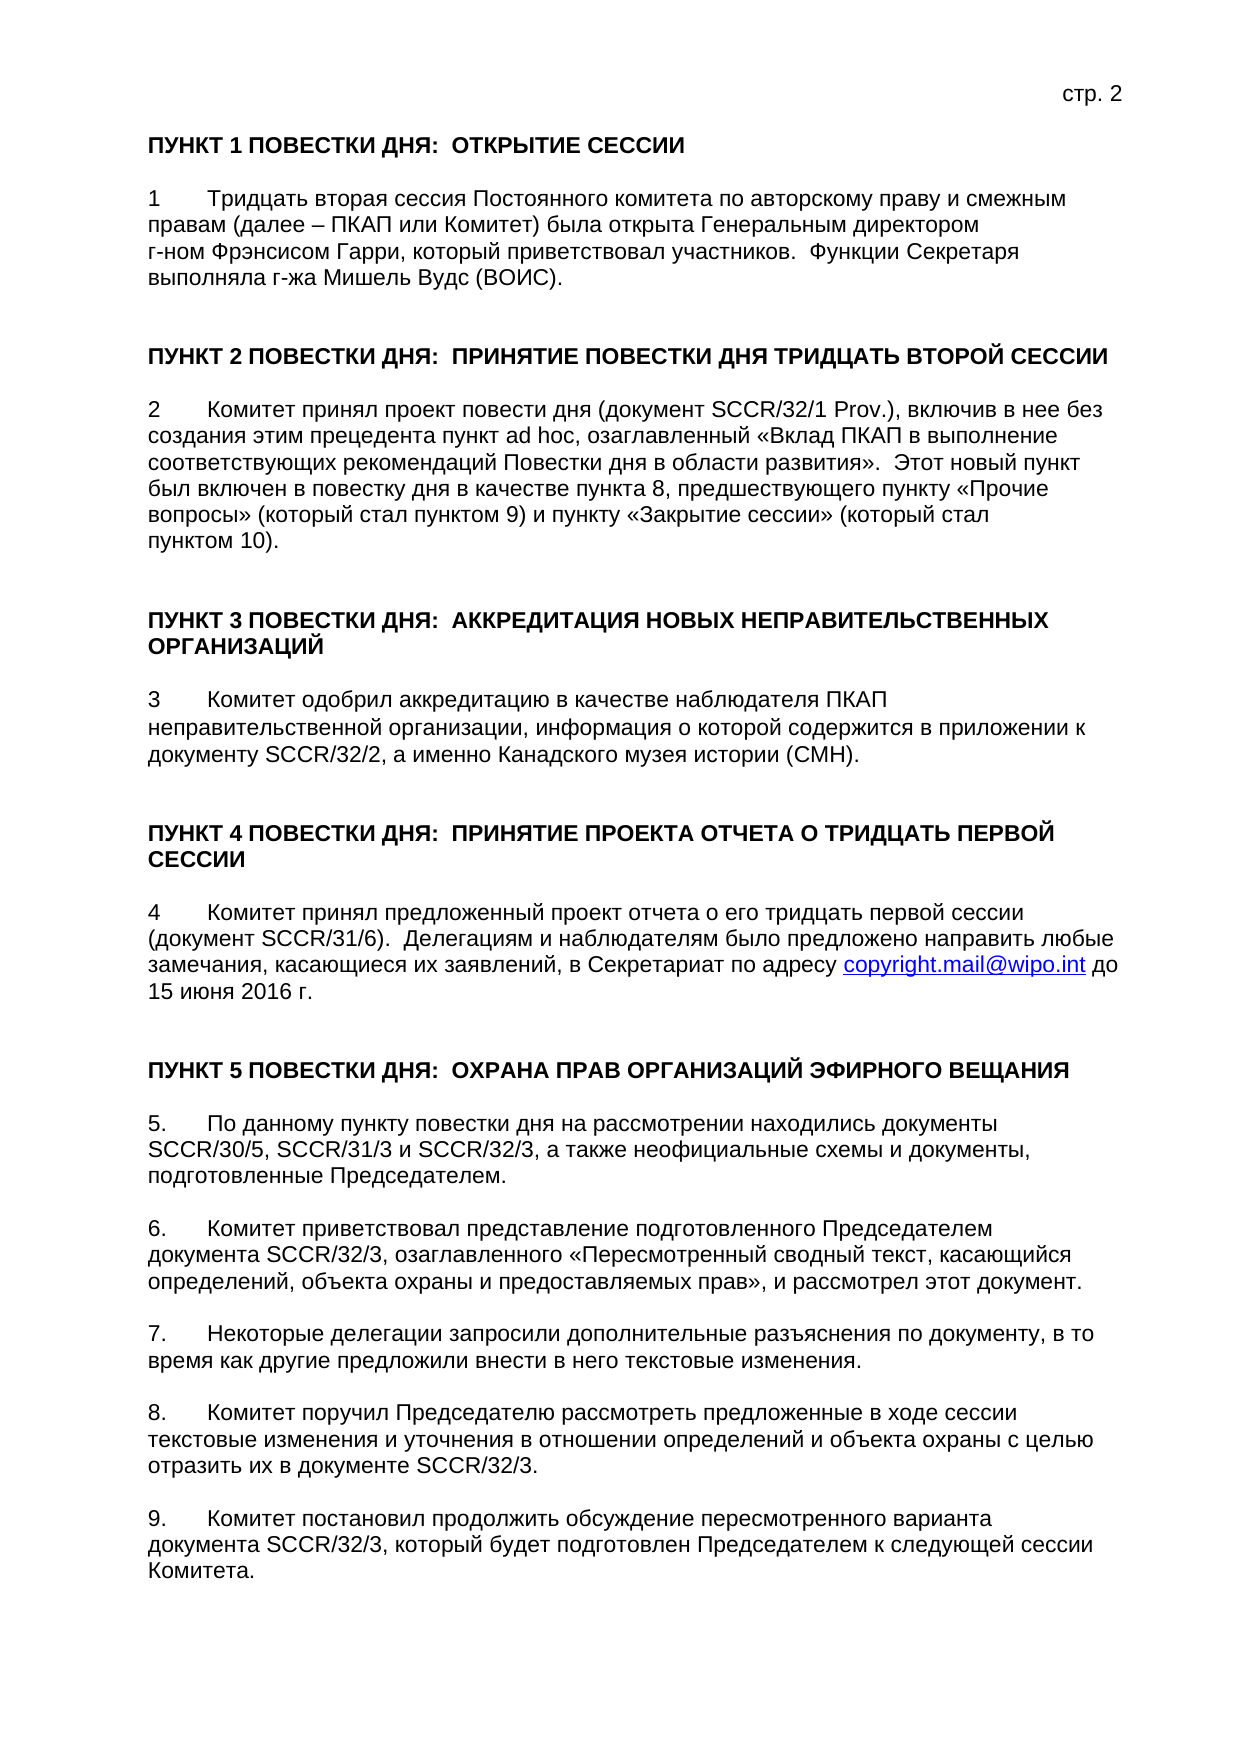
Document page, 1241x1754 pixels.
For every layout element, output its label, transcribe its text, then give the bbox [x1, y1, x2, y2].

text Комитет принял предложенный проект отчета о его тридцать первой сессии (документ SCCR/31/6). Делегациям и наблюдателям было предложено направить любые замечания, касающиеся их заявлений, в Секретариат по адресу copyright.mail@wipo.int до 15 июня 2016 г. [148, 899, 1122, 1004]
text ПУНКТ 4 ПОВЕСТКИ ДНЯ: ПРИНЯТИЕ ПРОЕКТА ОТЧЕТА О тридцать первой СЕССИИ [148, 819, 1122, 872]
text ПУНКТ 1 ПОВЕСТКИ ДНЯ: ОТКРЫТИЕ СЕССИИ [148, 132, 1122, 158]
text ПУНКТ 5 ПОВЕСТКИ ДНЯ: ОХРАНА ПРАВ ОРГАНИЗАЦИЙ ЭФИРНОГО ВЕЩАНИЯ [148, 1057, 1122, 1083]
text ПУНКТ 2 ПОВЕСТКИ ДНЯ: ПРИНЯТИЕ ПОВЕСТКИ ДНЯ ТРИДЦАТЬ ВТОРОЙ СЕССИИ [148, 343, 1122, 369]
text Комитет принял проект повести дня (документ SCCR/32/1 Prov.), включив в нее без создания этим прецедента пункт ad hoc, озаглавленный «Вклад ПКАП в выполнение соответствующих рекомендаций Повестки дня в области развития». Этот новый пункт был включен в повестку дня в качестве пункта 8, предшествующего пункту «Прочие вопросы» (который стал пунктом 9) и пункту «Закрытие сессии» (который стал пунктом 10). [148, 396, 1122, 554]
text Комитет одобрил аккредитацию в качестве наблюдателя ПКАП неправительственной организации, информация о которой содержится в приложении к документу SCCR/32/2, а именно Канадского музея истории (CMH). [148, 686, 1122, 767]
text 8. Комитет поручил Председателю рассмотреть предложенные в ходе сессии текстовые изменения и уточнения в отношении определений и объекта охраны с целью отразить их в документе SCCR/32/3. [148, 1399, 1122, 1478]
text 9. Комитет постановил продолжить обсуждение пересмотренного варианта документа SCCR/32/3, который будет подготовлен Председателем к следующей сессии Комитета. [148, 1505, 1122, 1584]
text Тридцать вторая сессия Постоянного комитета по авторскому праву и смежным правам (далее – ПКАП или Комитет) была открыта Генеральным директором г-ном Фрэнсисом Гарри, который приветствовал участников. Функции Cекретаря выполняла г-жа Мишель Вудс (ВОИС). [148, 185, 1122, 290]
text 6. Комитет приветствовал представление подготовленного Председателем документа SCCR/32/3, озаглавленного «Пересмотренный сводный текст, касающийся определений, объекта охраны и предоставляемых прав», и рассмотрел этот документ. [148, 1215, 1122, 1294]
text 7. Некоторые делегации запросили дополнительные разъяснения по документу, в то время как другие предложили внести в него текстовые изменения. [148, 1320, 1122, 1373]
text ПУНКТ 3 ПОВЕСТКИ ДНЯ: АККРЕДИТАЦИЯ НОВых НЕПРАВИТЕЛЬСТВЕННых ОРГАНИЗАЦИй [148, 607, 1122, 659]
text 5. По данному пункту повестки дня на рассмотрении находились документы SCCR/30/5, SCCR/31/3 и SCCR/32/3, а также неофициальные схемы и документы, подготовленные Председателем. [148, 1109, 1122, 1188]
